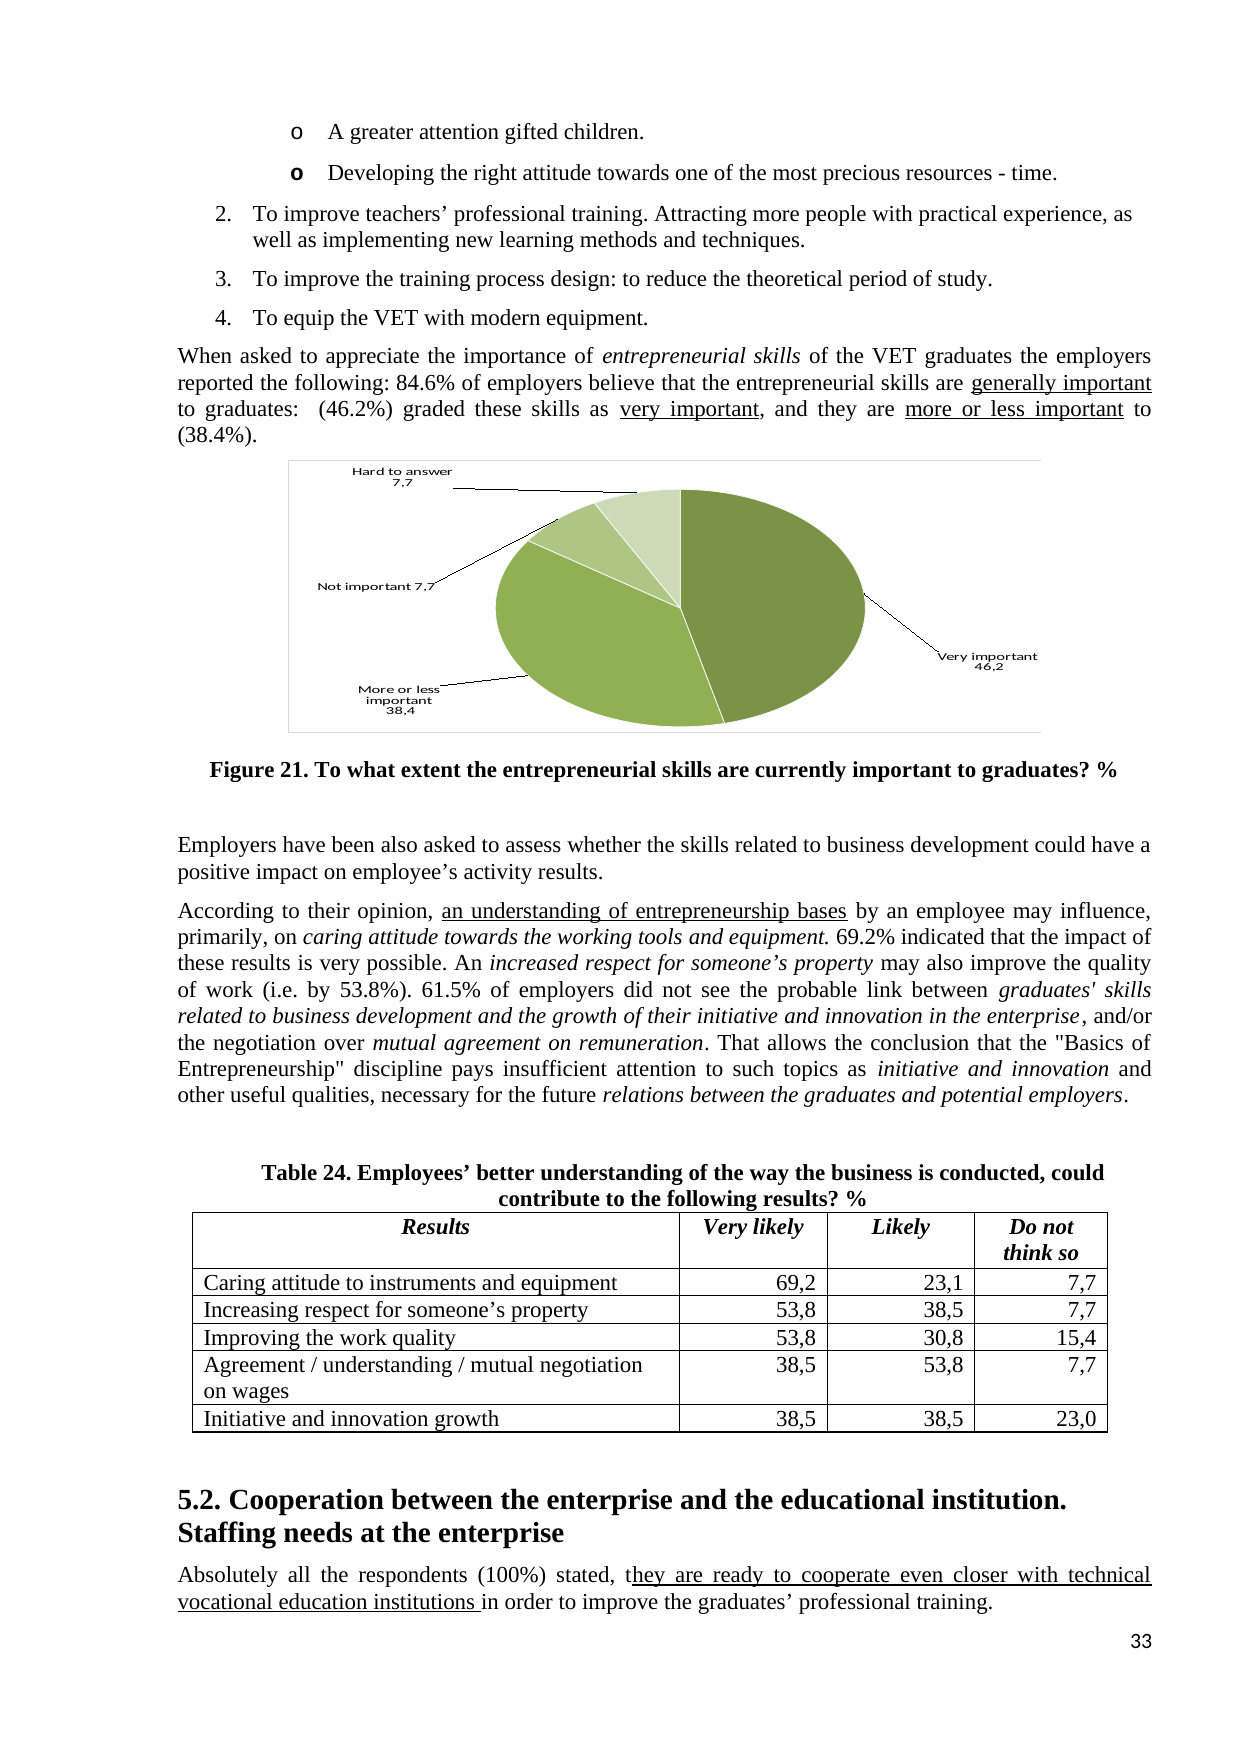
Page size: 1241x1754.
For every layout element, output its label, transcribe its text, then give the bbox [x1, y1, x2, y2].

table_cell 53,8 [680, 1324, 827, 1350]
table_cell Improving the work quality [193, 1324, 679, 1350]
list To improve the training process design: to reduce the theoretical period of study. [215, 265, 1152, 291]
text Таble 24. Employees’ better understanding of the way the business is conducted, could contribute to the following results? % [214, 1159, 1152, 1212]
table_cell 30,8 [828, 1324, 974, 1350]
table_cell Initiative and innovation growth [193, 1405, 679, 1431]
text Absolutely all the respondents (100%) stated, they are ready to cooperate even closer with technical vocational education institutions in order to improve the graduates’ professional training. [177, 1562, 1152, 1614]
table_cell 38,5 [828, 1405, 974, 1431]
table_cell 69,2 [680, 1269, 827, 1295]
text According to their opinion, an understanding of entrepreneurship bases by an employee may influence, primarily, on caring attitude towards the working tools and equipment. 69.2% indicated that the impact of these results is very possible. An increased respect for someone’s property may also improve the quality of work (i.e. by 53.8%). 61.5% of employers did not see the probable link between graduates' skills related to business development and the growth of their initiative and innovation in the enterprise, and/or the negotiation over mutual agreement on remuneration. That allows the conclusion that the "Basics of Entrepreneurship" discipline pays insufficient attention to such topics as initiative and innovation and other useful qualities, necessary for the future relations between the graduates and potential employers. [177, 897, 1152, 1108]
table_cell Caring attitude to instruments and equipment [193, 1269, 679, 1295]
table_header Very likely [680, 1213, 827, 1268]
table_header Do not think so [975, 1213, 1107, 1268]
list Developing the right attitude towards one of the most precious resources - time. [290, 159, 1152, 187]
list To equip the VET with modern equipment. [215, 304, 1152, 330]
text Employers have been also asked to assess whether the skills related to business development could have a positive impact on employee’s activity results. [177, 832, 1152, 884]
table_header Results [193, 1213, 679, 1268]
table_cell Agreement / understanding / mutual negotiation on wages [193, 1351, 679, 1404]
text When asked to appreciate the importance of entrepreneurial skills of the VET graduates the employers reported the following: 84.6% of employers believe that the entrepreneurial skills are generally important to graduates: (46.2%) graded these skills as very important, and they are more or less important to (38.4%). [177, 342, 1152, 448]
text Figure 21. To what extent the entrepreneurial skills are currently important to graduates? % [177, 756, 1152, 782]
table_cell 38,5 [680, 1351, 827, 1404]
table_cell 23,1 [828, 1269, 974, 1295]
table_cell 7,7 [975, 1296, 1107, 1323]
list To improve teachers’ professional training. Attracting more people with practical experience, as well as implementing new learning methods and techniques. [215, 199, 1152, 252]
table_cell 23,0 [975, 1405, 1107, 1431]
list A greater attention gifted children. [290, 118, 1152, 146]
table_cell 53,8 [680, 1296, 827, 1323]
subtitle 5.2. Cooperation between the enterprise and the educational institution. Staffing needs at the enterprise [177, 1482, 1152, 1549]
table_cell 7,7 [975, 1269, 1107, 1295]
table_cell 53,8 [828, 1351, 974, 1404]
table_cell 38,5 [680, 1405, 827, 1431]
table_header Likely [828, 1213, 974, 1268]
table_cell Increasing respect for someone’s property [193, 1296, 679, 1323]
table_cell 7,7 [975, 1351, 1107, 1404]
table_cell 38,5 [828, 1296, 974, 1323]
table_cell 15,4 [975, 1324, 1107, 1350]
